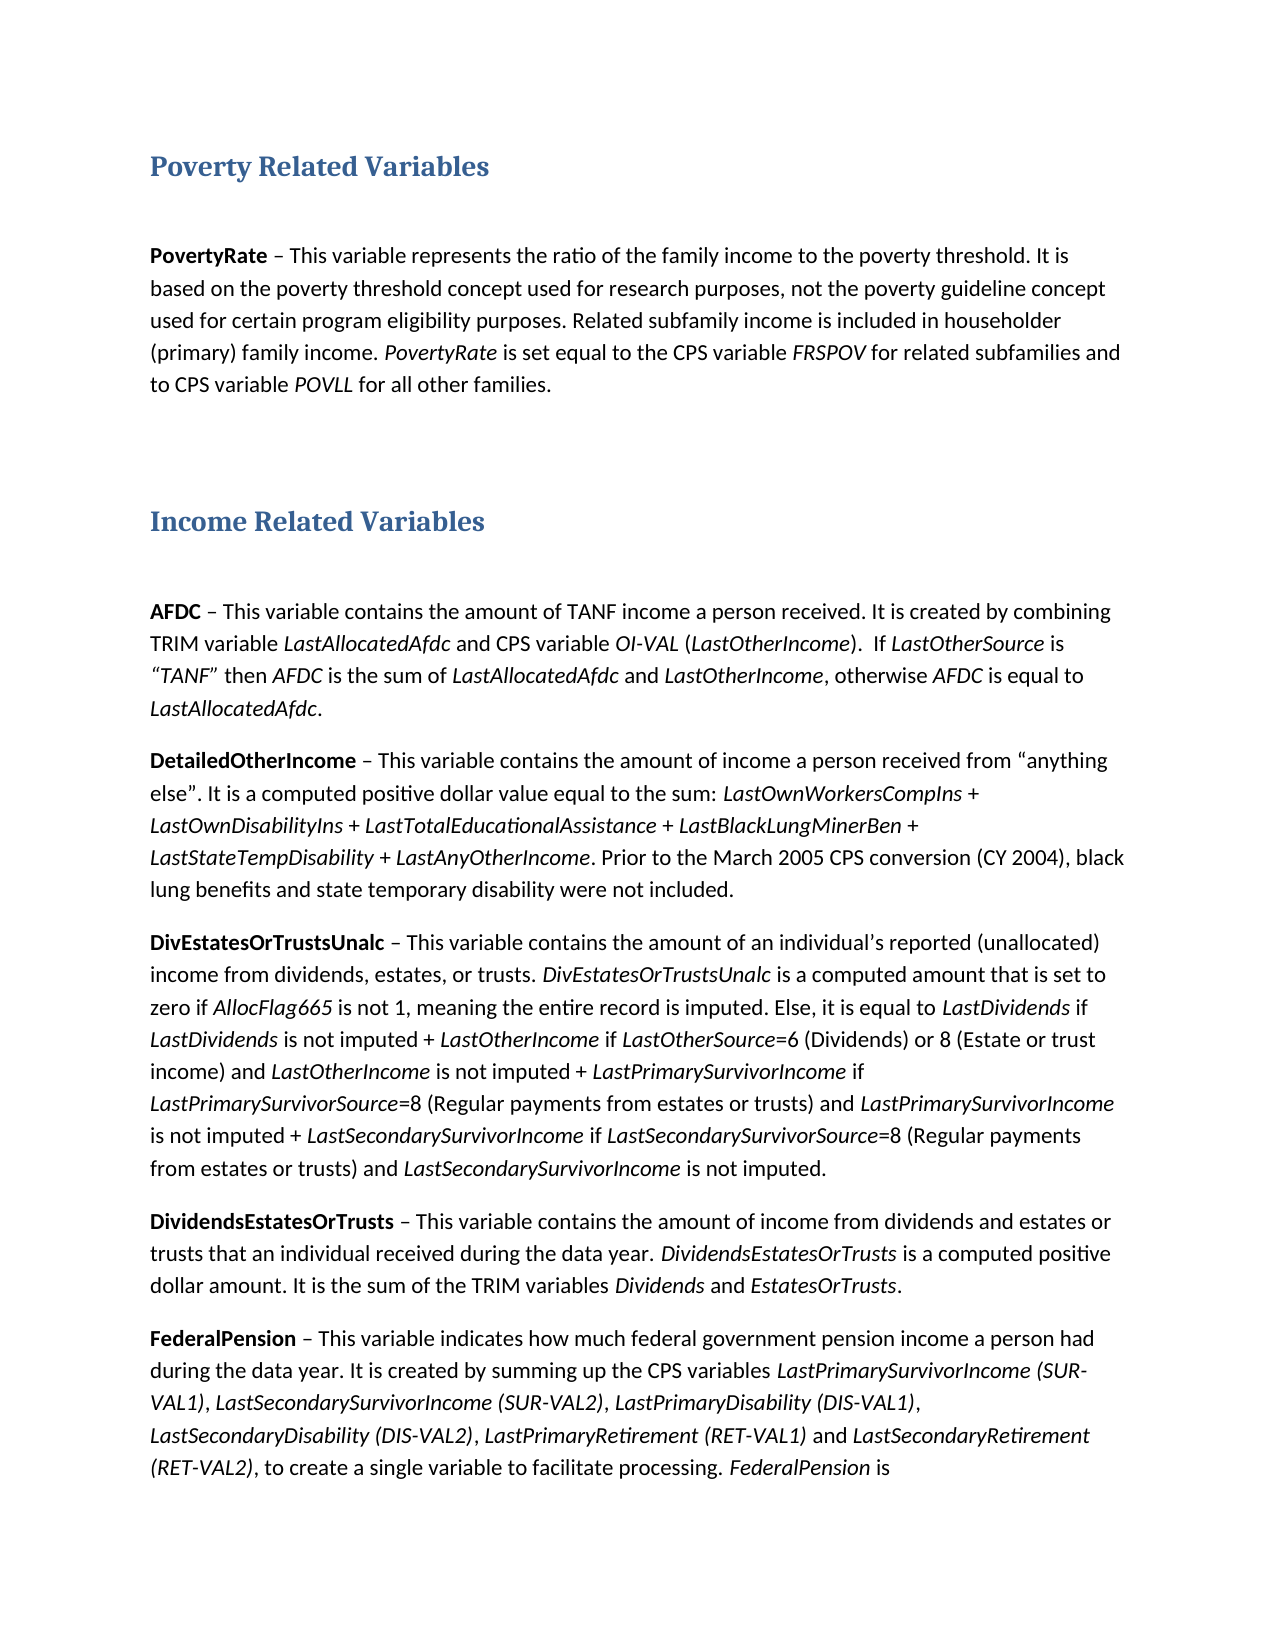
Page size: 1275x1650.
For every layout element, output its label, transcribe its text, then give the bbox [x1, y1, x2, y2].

text DividendsEstatesOrTrusts – This variable contains the amount of income from dividends and estates or trusts that an individual received during the data year. DividendsEstatesOrTrusts is a computed positive dollar amount. It is the sum of the TRIM variables Dividends and EstatesOrTrusts. [150, 1207, 1125, 1299]
text DetailedOtherIncome – This variable contains the amount of income a person received from “anything else”. It is a computed positive dollar value equal to the sum: LastOwnWorkersCompIns + LastOwnDisabilityIns + LastTotalEducationalAssistance + LastBlackLungMinerBen + LastStateTempDisability + LastAnyOtherIncome. Prior to the March 2005 CPS conversion (CY 2004), black lung benefits and state temporary disability were not included. [150, 747, 1125, 903]
subtitle Poverty Related Variables [150, 150, 1125, 183]
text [150, 1324, 1125, 1481]
subtitle Income Related Variables [150, 506, 1125, 539]
text AFDC – This variable contains the amount of TANF income a person received. It is created by combining TRIM variable LastAllocatedAfdc and CPS variable OI-VAL (LastOtherIncome). If LastOtherSource is “TANF” then AFDC is the sum of LastAllocatedAfdc and LastOtherIncome, otherwise AFDC is equal to LastAllocatedAfdc. [150, 597, 1125, 722]
text DivEstatesOrTrustsUnalc – This variable contains the amount of an individual’s reported (unallocated) income from dividends, estates, or trusts. DivEstatesOrTrustsUnalc is a computed amount that is set to zero if AllocFlag665 is not 1, meaning the entire record is imputed. Else, it is equal to LastDividends if LastDividends is not imputed + LastOtherIncome if LastOtherSource=6 (Dividends) or 8 (Estate or trust income) and LastOtherIncome is not imputed + LastPrimarySurvivorIncome if LastPrimarySurvivorSource=8 (Regular payments from estates or trusts) and LastPrimarySurvivorIncome is not imputed + LastSecondarySurvivorIncome if LastSecondarySurvivorSource=8 (Regular payments from estates or trusts) and LastSecondarySurvivorIncome is not imputed. [150, 928, 1125, 1182]
text PovertyRate – This variable represents the ratio of the family income to the poverty threshold. It is based on the poverty threshold concept used for research purposes, not the poverty guideline concept used for certain program eligibility purposes. Related subfamily income is included in householder (primary) family income. PovertyRate is set equal to the CPS variable FRSPOV for related subfamilies and to CPS variable POVLL for all other families. [150, 242, 1125, 398]
